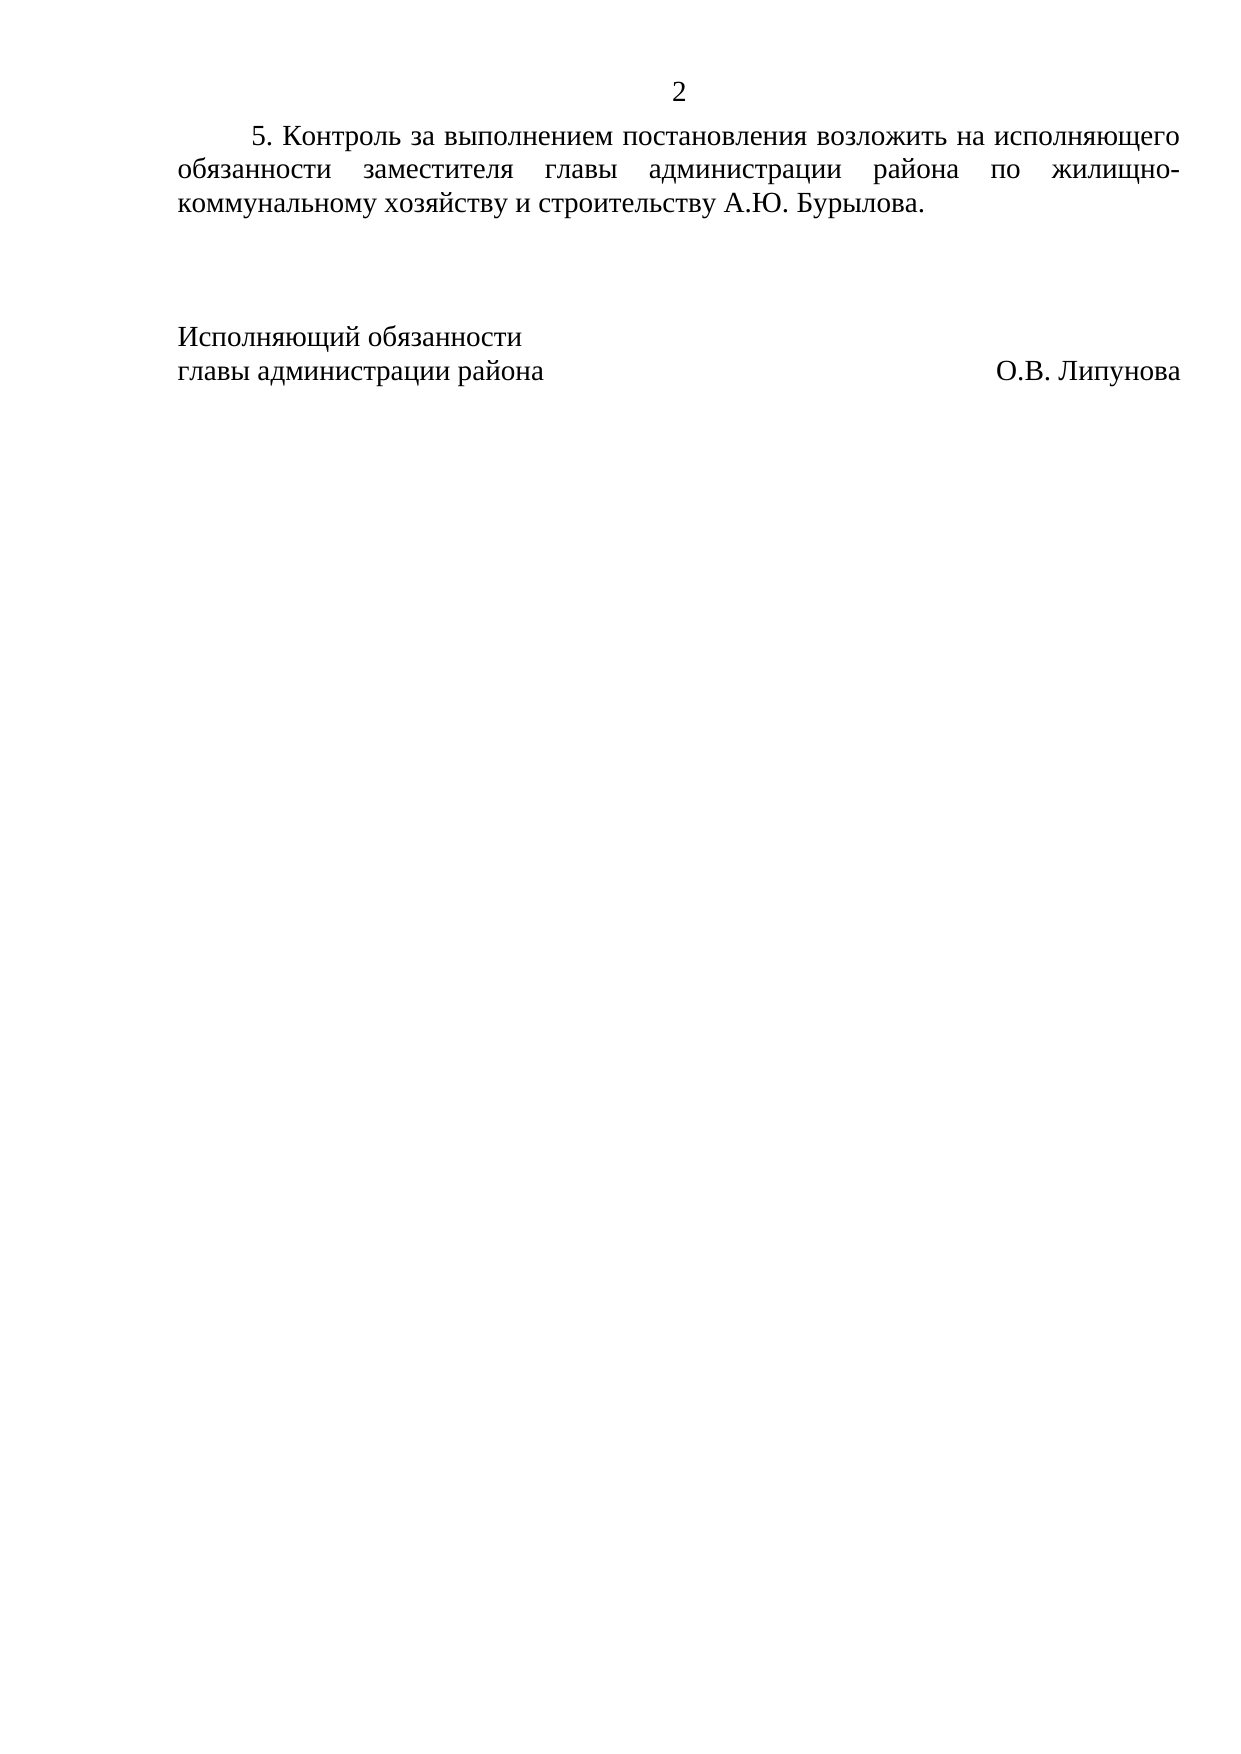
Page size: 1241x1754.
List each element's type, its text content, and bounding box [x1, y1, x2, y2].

text Исполняющий обязанности [177, 319, 1181, 353]
text 5. Контроль за выполнением постановления возложить на исполняющего обязанности заместителя главы администрации района по жилищно-коммунальному хозяйству и строительству А.Ю. Бурылова. [177, 118, 1181, 219]
text главы администрации района О.В. Липунова [177, 353, 1181, 386]
